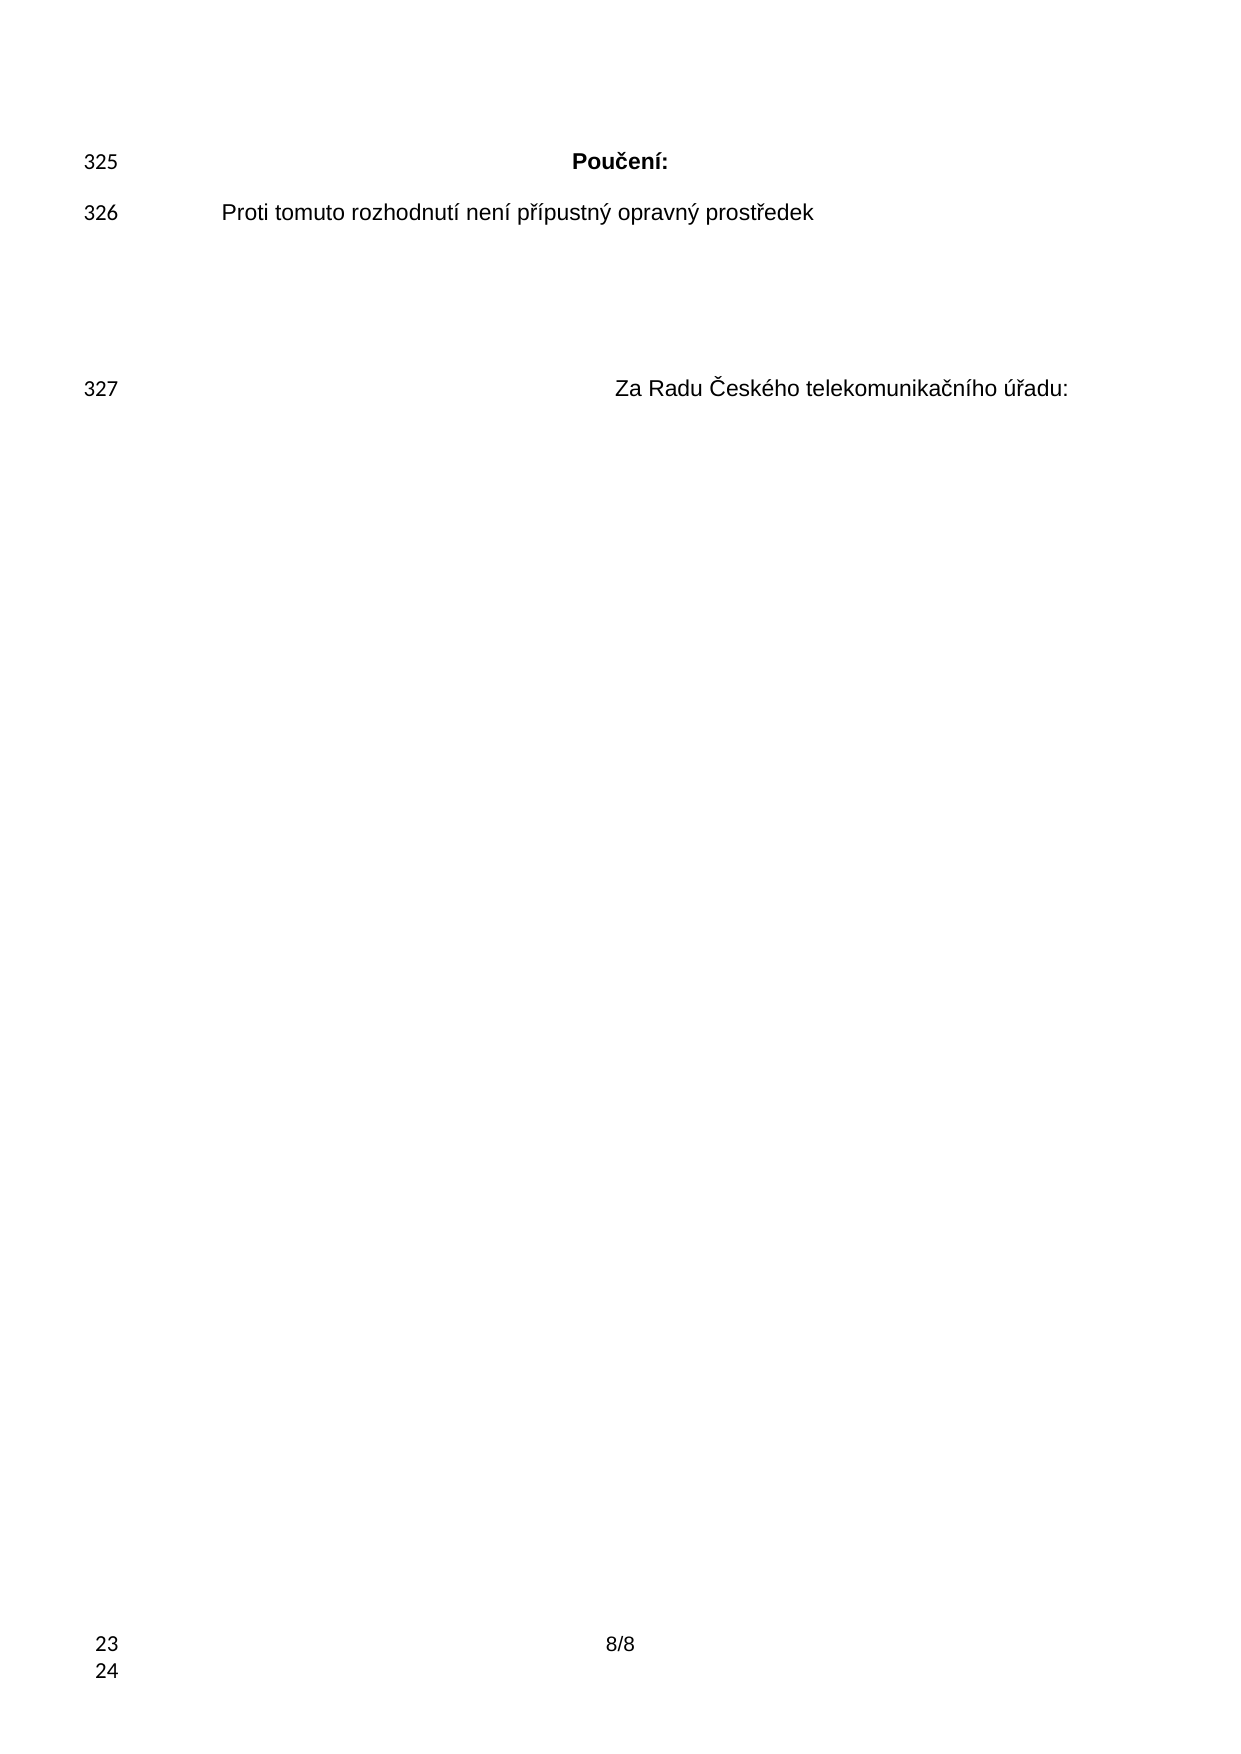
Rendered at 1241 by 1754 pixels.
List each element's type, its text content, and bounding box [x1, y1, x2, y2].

text Za Radu Českého telekomunikačního úřadu: [148, 375, 1093, 402]
text Poučení: [148, 148, 1093, 174]
text Proti tomuto rozhodnutí není přípustný opravný prostředek [148, 199, 1093, 225]
